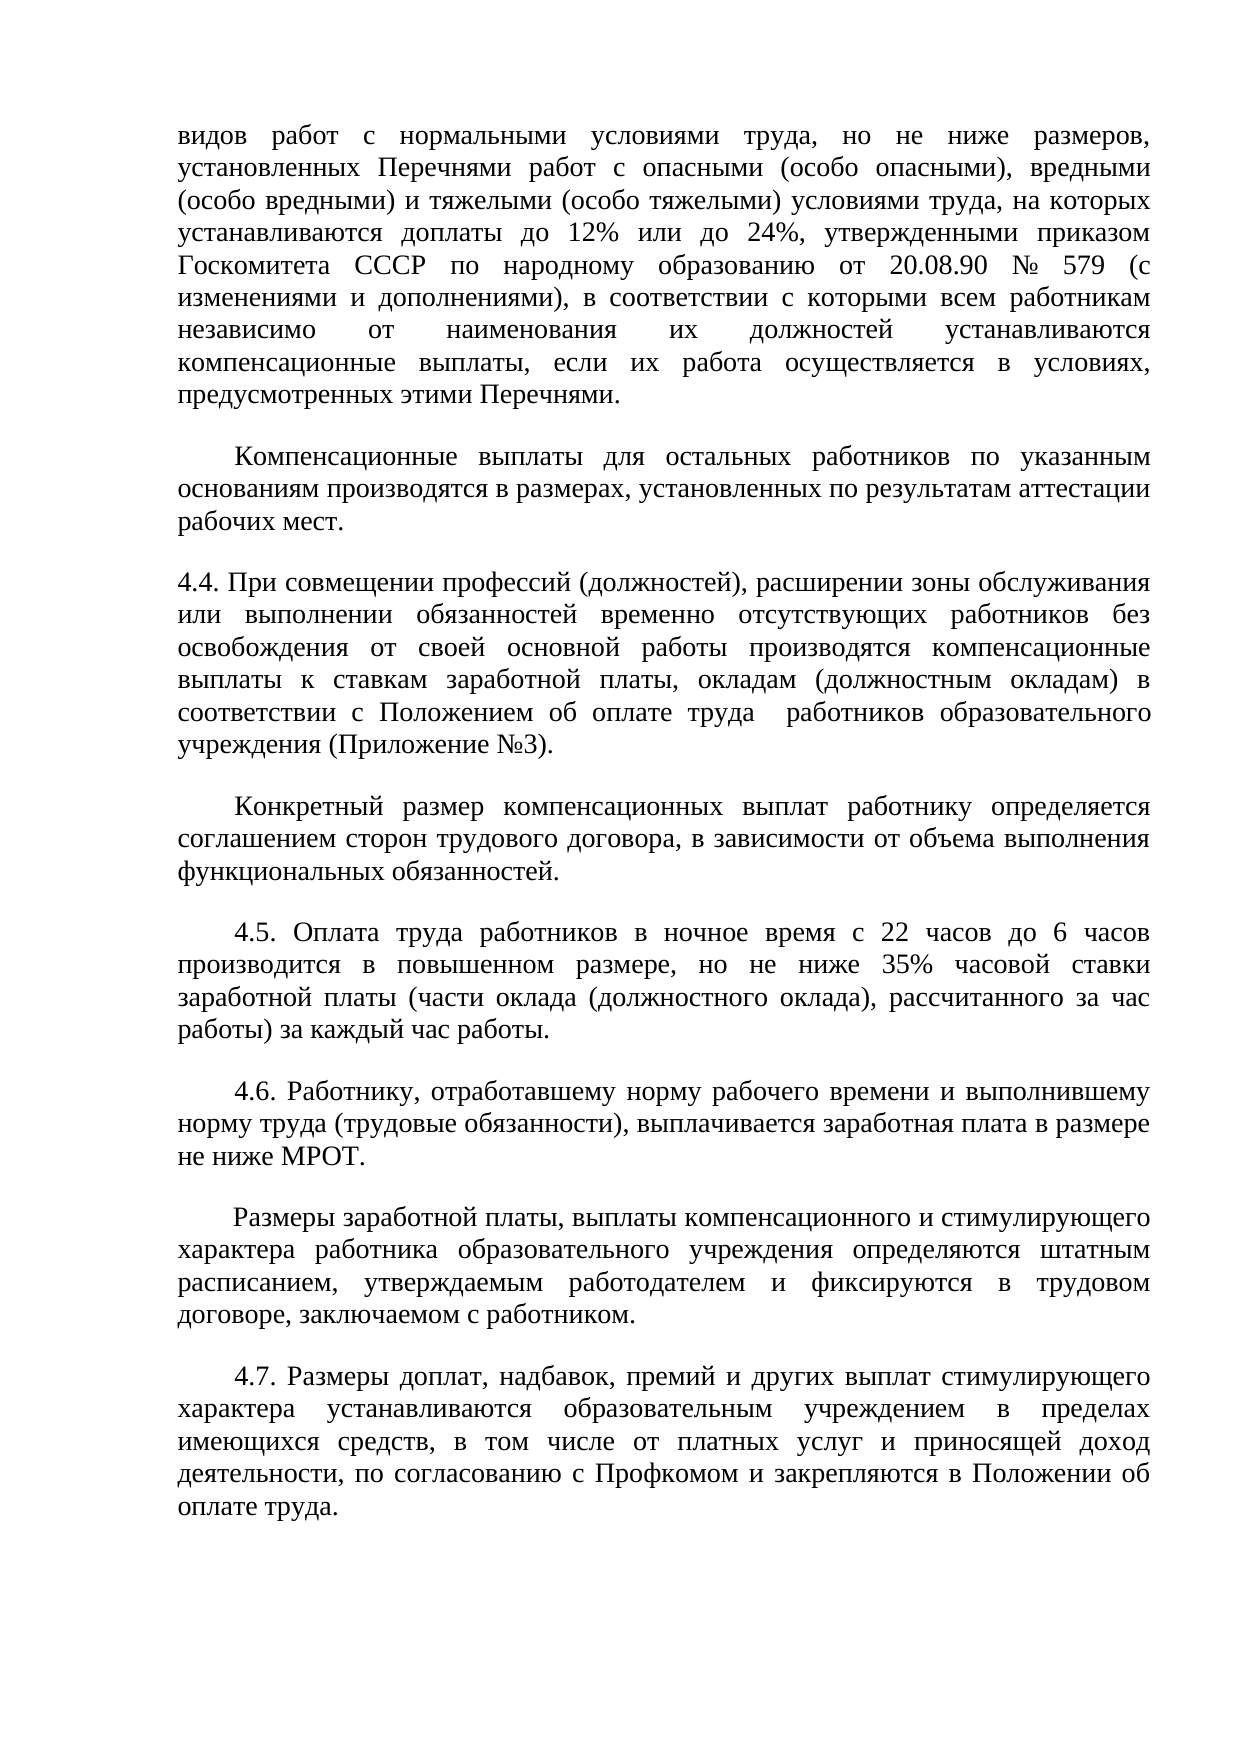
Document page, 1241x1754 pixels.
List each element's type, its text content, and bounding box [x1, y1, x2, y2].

text Конкретный размер компенсационных выплат работнику определяется соглашением сторон трудового договора, в зависимости от объема выполнения функциональных обязанностей. [177, 789, 1152, 886]
text Размеры заработной платы, выплаты компенсационного и стимулирующего характера работника образовательного учреждения определяются штатным расписанием, утверждаемым работодателем и фиксируются в трудовом договоре, заключаемом с работником. [177, 1200, 1152, 1330]
text 4.4. При совмещении профессий (должностей), расширении зоны обслуживания или выполнении обязанностей временно отсутствующих работников без освобождения от своей основной работы производятся компенсационные выплаты к ставкам заработной платы, окладам (должностным окладам) в соответствии с Положением об оплате труда работников образовательного учреждения (Приложение №3). [177, 565, 1152, 759]
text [177, 118, 1152, 410]
text 4.5. Оплата труда работников в ночное время с 22 часов до 6 часов производится в повышенном размере, но не ниже 35% часовой ставки заработной платы (части оклада (должностного оклада), рассчитанного за час работы) за каждый час работы. [177, 915, 1152, 1045]
text Компенсационные выплаты для остальных работников по указанным основаниям производятся в размерах, установленных по результатам аттестации рабочих мест. [177, 439, 1152, 536]
text 4.6. Работнику, отработавшему норму рабочего времени и выполнившему норму труда (трудовые обязанности), выплачивается заработная плата в размере не ниже МРОТ. [177, 1074, 1152, 1171]
text 4.7. Размеры доплат, надбавок, премий и других выплат стимулирующего характера устанавливаются образовательным учреждением в пределах имеющихся средств, в том числе от платных услуг и приносящей доход деятельности, по согласованию с Профкомом и закрепляются в Положении об оплате труда. [177, 1359, 1152, 1521]
